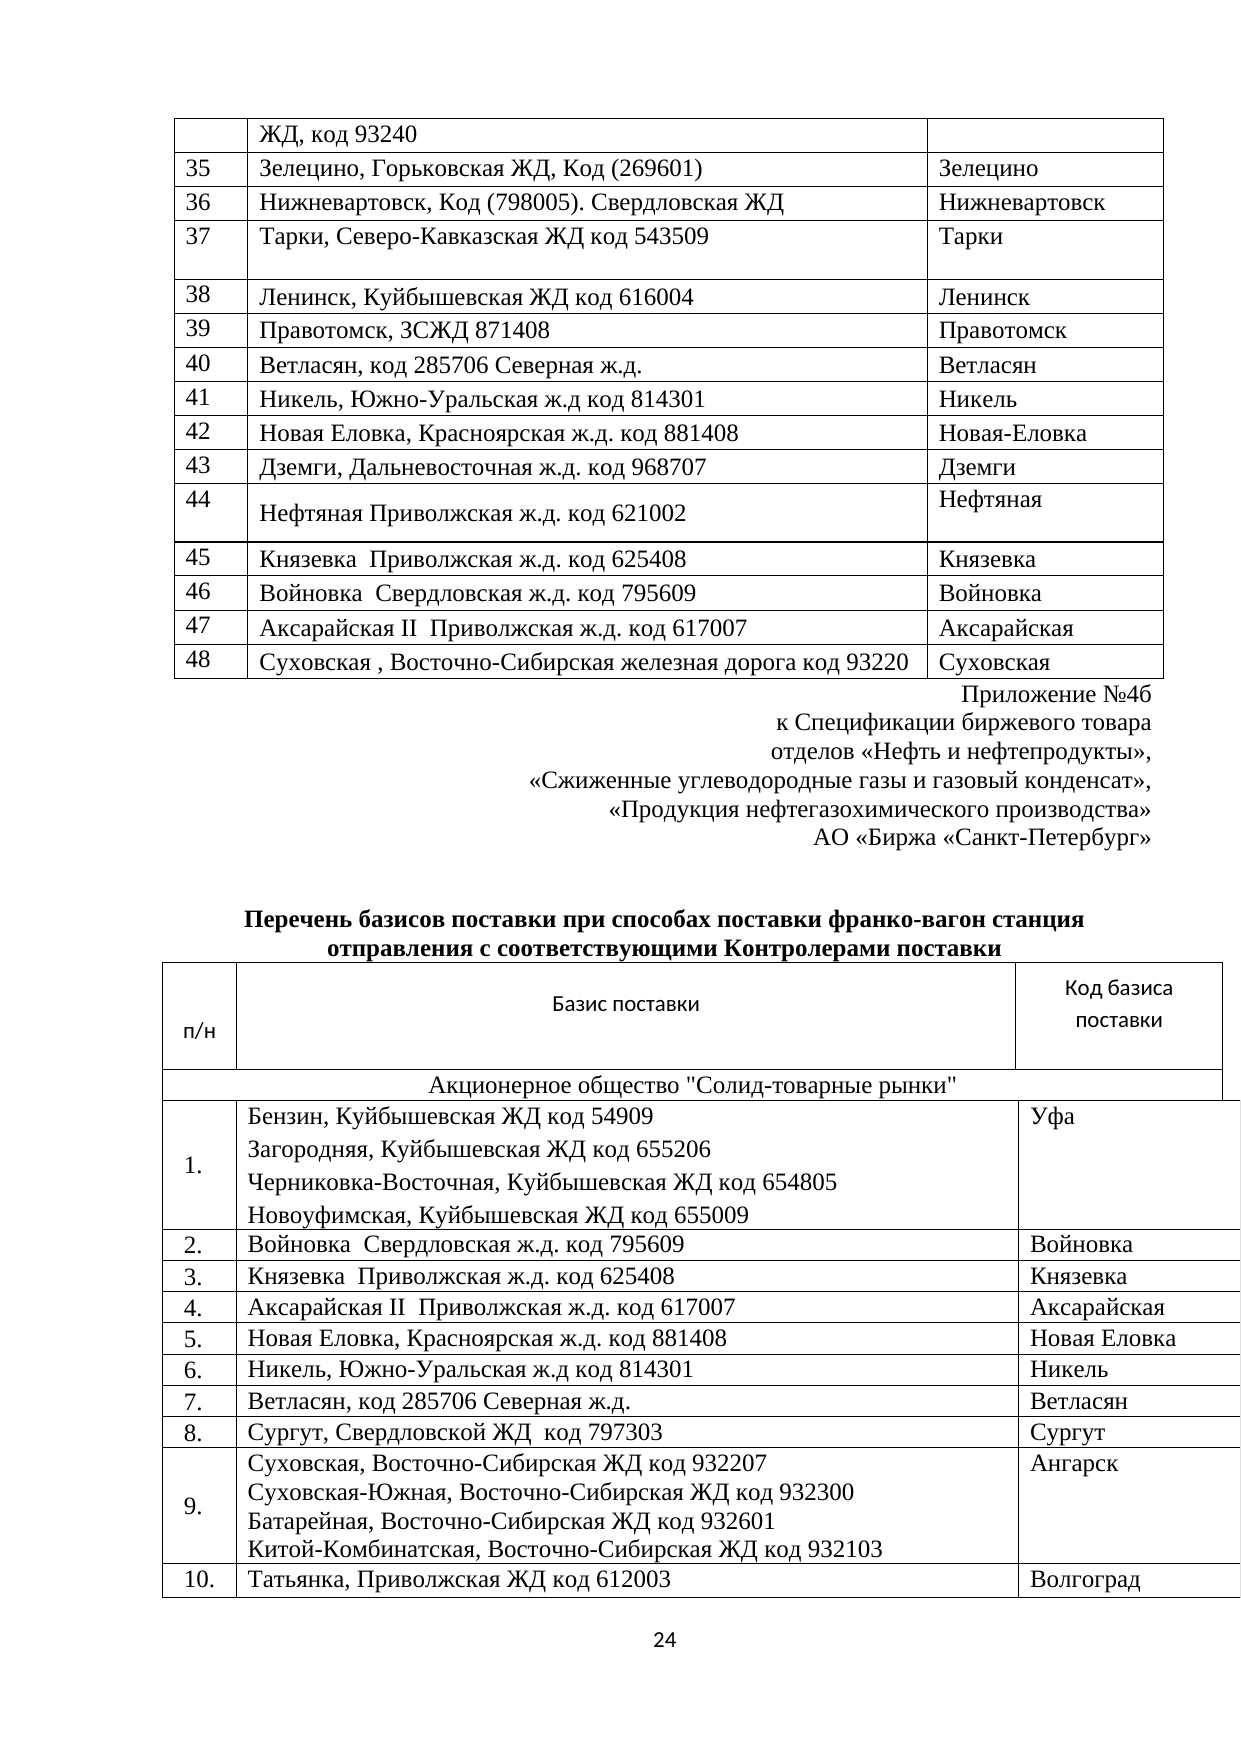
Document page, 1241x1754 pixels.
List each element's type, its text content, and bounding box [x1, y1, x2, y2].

table_cell Тарки, Северо-Кавказская ЖД код 543509 [248, 221, 927, 278]
table_cell Ленинск [928, 280, 1163, 312]
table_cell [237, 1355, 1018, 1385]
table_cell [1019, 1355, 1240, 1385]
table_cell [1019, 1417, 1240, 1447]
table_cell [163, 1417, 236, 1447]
table_cell [175, 119, 247, 152]
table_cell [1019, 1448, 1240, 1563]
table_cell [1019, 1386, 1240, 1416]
table_cell Бензин, Куйбышевская ЖД код 54909 Загородняя, Куйбышевская ЖД код 655206 Черниковка-Восточная, Куйбышевская ЖД код 654805 Новоуфимская, Куйбышевская ЖД код 655009 [237, 1101, 1018, 1228]
table_cell Правотомск, ЗСЖД 871408 [248, 314, 927, 347]
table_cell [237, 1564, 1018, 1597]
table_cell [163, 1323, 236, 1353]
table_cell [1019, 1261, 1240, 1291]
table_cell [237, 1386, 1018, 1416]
text Приложение №4б [177, 679, 1152, 707]
table_cell Ветласян [928, 348, 1163, 381]
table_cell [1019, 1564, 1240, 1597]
table_header Базис поставки [237, 963, 1015, 1068]
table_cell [248, 119, 927, 152]
table_cell [175, 611, 247, 643]
table_cell Нижневартовск [928, 187, 1163, 220]
table_cell Нефтяная [928, 484, 1163, 541]
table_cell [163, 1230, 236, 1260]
table_cell [175, 314, 247, 347]
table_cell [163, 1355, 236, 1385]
table_cell Уфа [1019, 1101, 1240, 1228]
table_cell Тарки [928, 221, 1163, 278]
table_header п/н [163, 963, 236, 1068]
table_header Код базиса поставки [1016, 963, 1222, 1068]
table_cell [175, 416, 247, 449]
text Перечень базисов поставки при способах поставки франко-вагон станция отправления с соответствующими Контролерами поставки [177, 904, 1152, 962]
table_cell Дземги [928, 450, 1163, 483]
table_cell Князевка [928, 543, 1163, 575]
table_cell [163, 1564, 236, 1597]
table_cell [175, 348, 247, 381]
table_cell Зелецино [928, 153, 1163, 186]
table_cell Аксарайская II Приволжская ж.д. код 617007 [248, 611, 927, 643]
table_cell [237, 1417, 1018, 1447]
table_cell Акционерное общество "Солид-товарные рынки" [163, 1070, 1222, 1100]
table_cell Нефтяная Приволжская ж.д. код 621002 [248, 484, 927, 541]
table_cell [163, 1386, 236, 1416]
table_cell Никель, Южно-Уральская ж.д код 814301 [248, 382, 927, 415]
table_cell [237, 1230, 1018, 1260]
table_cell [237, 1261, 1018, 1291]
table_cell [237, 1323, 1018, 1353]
table_cell Войновка Свердловская ж.д. код 795609 [248, 576, 927, 609]
table_cell [175, 450, 247, 483]
table_cell Зелецино, Горьковская ЖД, Код (269601) [248, 153, 927, 186]
text отделов «Нефть и нефтепродукты», [177, 736, 1152, 765]
text «Сжиженные углеводородные газы и газовый конденсат», [177, 765, 1152, 794]
table_cell [175, 543, 247, 575]
table_cell Аксарайская [928, 611, 1163, 643]
table_cell [175, 484, 247, 541]
table_cell Суховская , Восточно-Сибирская железная дорога код 93220 [248, 645, 927, 678]
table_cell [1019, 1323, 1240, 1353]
table_cell Ленинск, Куйбышевская ЖД код 616004 [248, 280, 927, 312]
table_cell [175, 221, 247, 278]
table_cell [175, 280, 247, 312]
table_cell Нижневартовск, Код (798005). Свердловская ЖД [248, 187, 927, 220]
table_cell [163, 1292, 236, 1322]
table_cell [175, 576, 247, 609]
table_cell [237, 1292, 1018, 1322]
text к Спецификации биржевого товара [177, 707, 1152, 736]
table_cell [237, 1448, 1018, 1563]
table_cell Новая-Еловка [928, 416, 1163, 449]
table_cell Князевка Приволжская ж.д. код 625408 [248, 543, 927, 575]
text «Продукция нефтегазохимического производства» [177, 794, 1152, 822]
table_cell Ветласян, код 285706 Северная ж.д. [248, 348, 927, 381]
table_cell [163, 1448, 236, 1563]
table_cell Никель [928, 382, 1163, 415]
table_cell Правотомск [928, 314, 1163, 347]
table_cell [175, 645, 247, 678]
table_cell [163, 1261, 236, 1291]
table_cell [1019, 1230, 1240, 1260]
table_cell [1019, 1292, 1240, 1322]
table_cell Суховская [928, 645, 1163, 678]
table_cell [175, 187, 247, 220]
table_cell [175, 153, 247, 186]
table_cell [175, 382, 247, 415]
table_cell Новая Еловка, Красноярская ж.д. код 881408 [248, 416, 927, 449]
table_cell Иркутск [928, 119, 1163, 152]
table_cell Дземги, Дальневосточная ж.д. код 968707 [248, 450, 927, 483]
table_cell [163, 1101, 236, 1228]
table_cell Войновка [928, 576, 1163, 609]
text АО «Биржа «Санкт-Петербург» [177, 822, 1152, 851]
